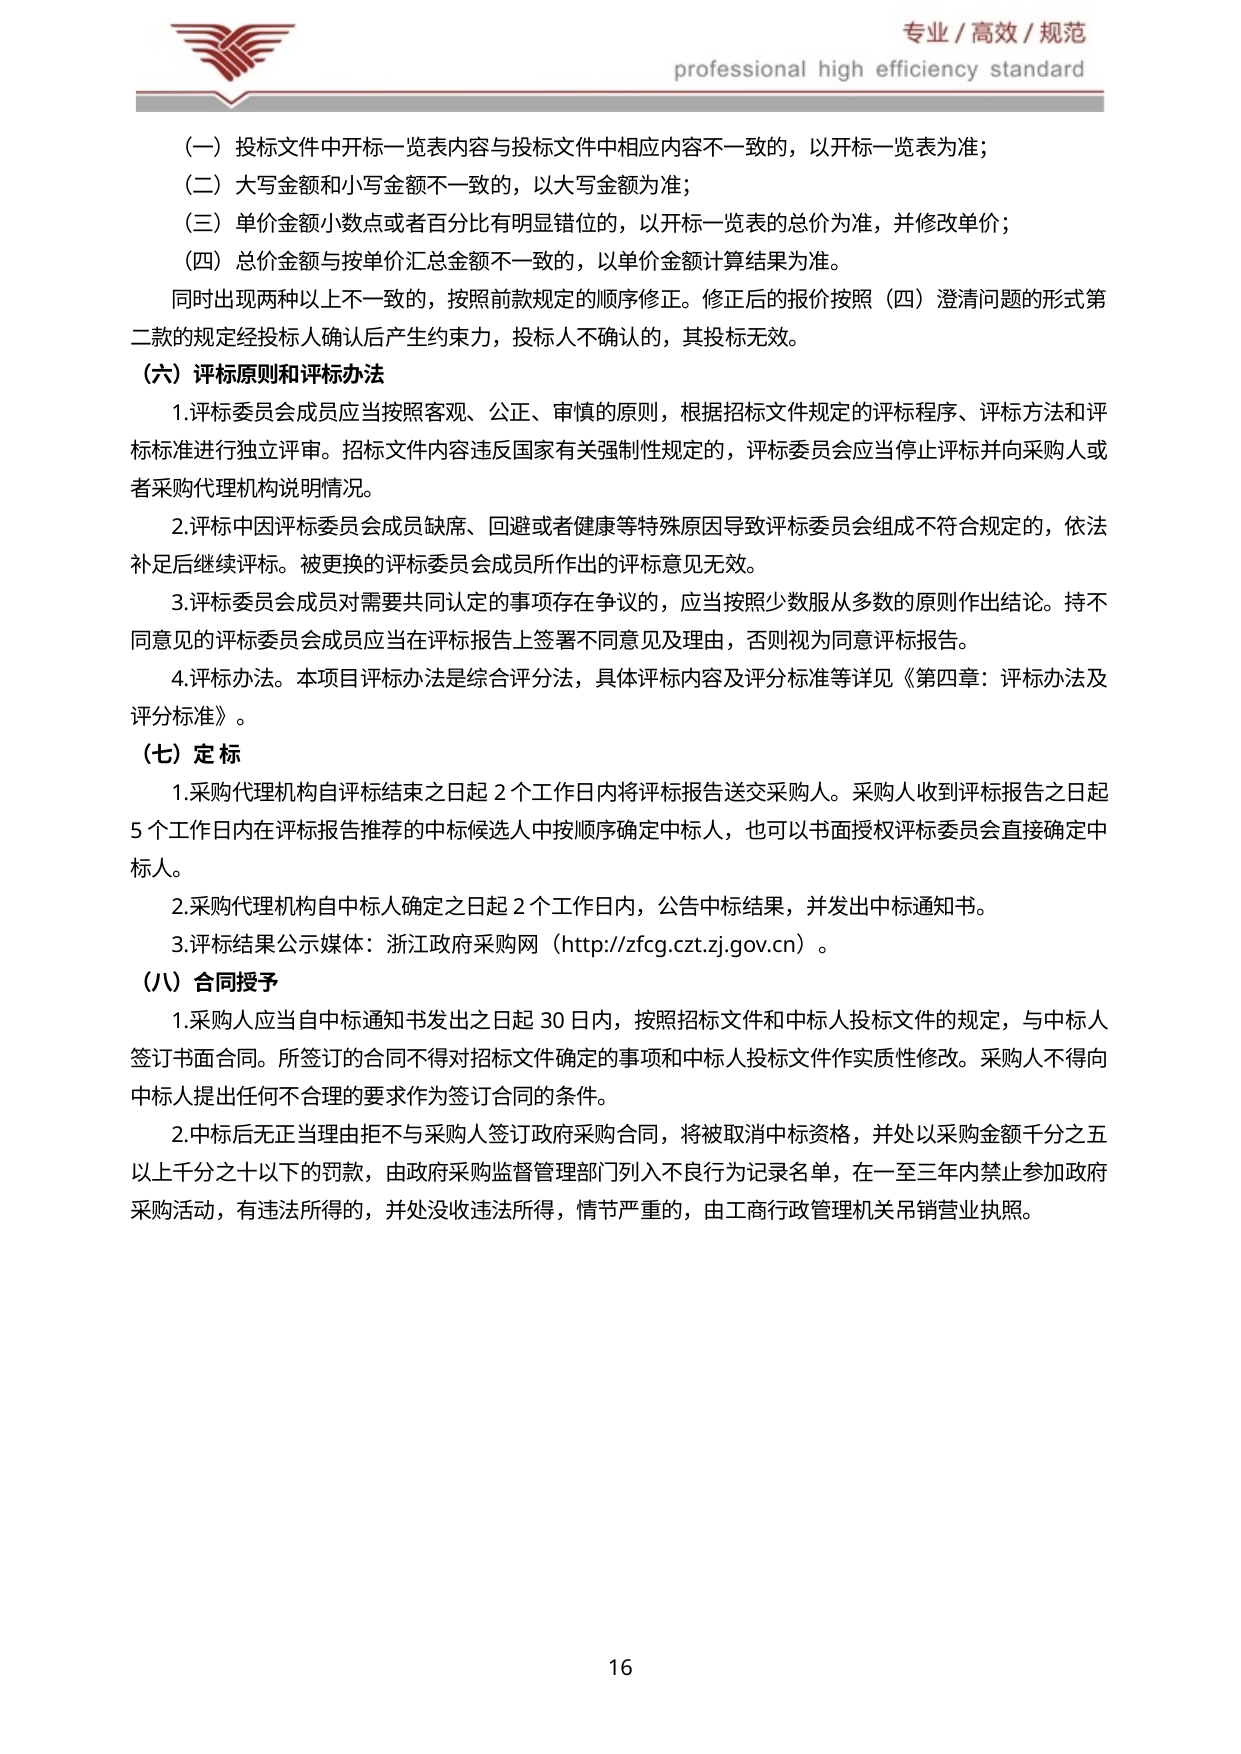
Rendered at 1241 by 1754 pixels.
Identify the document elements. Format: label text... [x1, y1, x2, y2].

text 3.评标委员会成员对需要共同认定的事项存在争议的，应当按照少数服从多数的原则作出结论。持不同意见的评标委员会成员应当在评标报告上签署不同意见及理由，否则视为同意评标报告。 [130, 585, 1110, 655]
text （七）定 标 [130, 737, 1110, 769]
text （三）单价金额小数点或者百分比有明显错位的，以开标一览表的总价为准，并修改单价； [130, 206, 1110, 237]
text 3.评标结果公示媒体：浙江政府采购网（http://zfcg.czt.zj.gov.cn）。 [130, 927, 1110, 959]
text 2.中标后无正当理由拒不与采购人签订政府采购合同，将被取消中标资格，并处以采购金额千分之五以上千分之十以下的罚款，由政府采购监督管理部门列入不良行为记录名单，在一至三年内禁止参加政府采购活动，有违法所得的，并处没收违法所得，情节严重的，由工商行政管理机关吊销营业执照。 [130, 1117, 1110, 1224]
text 同时出现两种以上不一致的，按照前款规定的顺序修正。修正后的报价按照（四）澄清问题的形式第二款的规定经投标人确认后产生约束力，投标人不确认的，其投标无效。 [130, 282, 1110, 351]
text 1.评标委员会成员应当按照客观、公正、审慎的原则，根据招标文件规定的评标程序、评标方法和评标标准进行独立评审。招标文件内容违反国家有关强制性规定的，评标委员会应当停止评标并向采购人或者采购代理机构说明情况。 [130, 395, 1110, 503]
text 1.采购人应当自中标通知书发出之日起30日内，按照招标文件和中标人投标文件的规定，与中标人签订书面合同。所签订的合同不得对招标文件确定的事项和中标人投标文件作实质性修改。采购人不得向中标人提出任何不合理的要求作为签订合同的条件。 [130, 1003, 1110, 1111]
text （四）总价金额与按单价汇总金额不一致的，以单价金额计算结果为准。 [130, 244, 1110, 275]
text （二）大写金额和小写金额不一致的，以大写金额为准； [130, 168, 1110, 199]
text （六）评标原则和评标办法 [130, 357, 1110, 389]
picture [135, 0, 1105, 112]
text （八）合同授予 [130, 965, 1110, 997]
text 2.采购代理机构自中标人确定之日起2个工作日内，公告中标结果，并发出中标通知书。 [130, 889, 1110, 921]
text 4.评标办法。本项目评标办法是综合评分法，具体评标内容及评分标准等详见《第四章：评标办法及评分标准》。 [130, 661, 1110, 731]
text （一）投标文件中开标一览表内容与投标文件中相应内容不一致的，以开标一览表为准； [130, 130, 1110, 162]
text 1.采购代理机构自评标结束之日起2个工作日内将评标报告送交采购人。采购人收到评标报告之日起5个工作日内在评标报告推荐的中标候选人中按顺序确定中标人，也可以书面授权评标委员会直接确定中标人。 [130, 775, 1110, 883]
text 2.评标中因评标委员会成员缺席、回避或者健康等特殊原因导致评标委员会组成不符合规定的，依法补足后继续评标。被更换的评标委员会成员所作出的评标意见无效。 [130, 509, 1110, 579]
